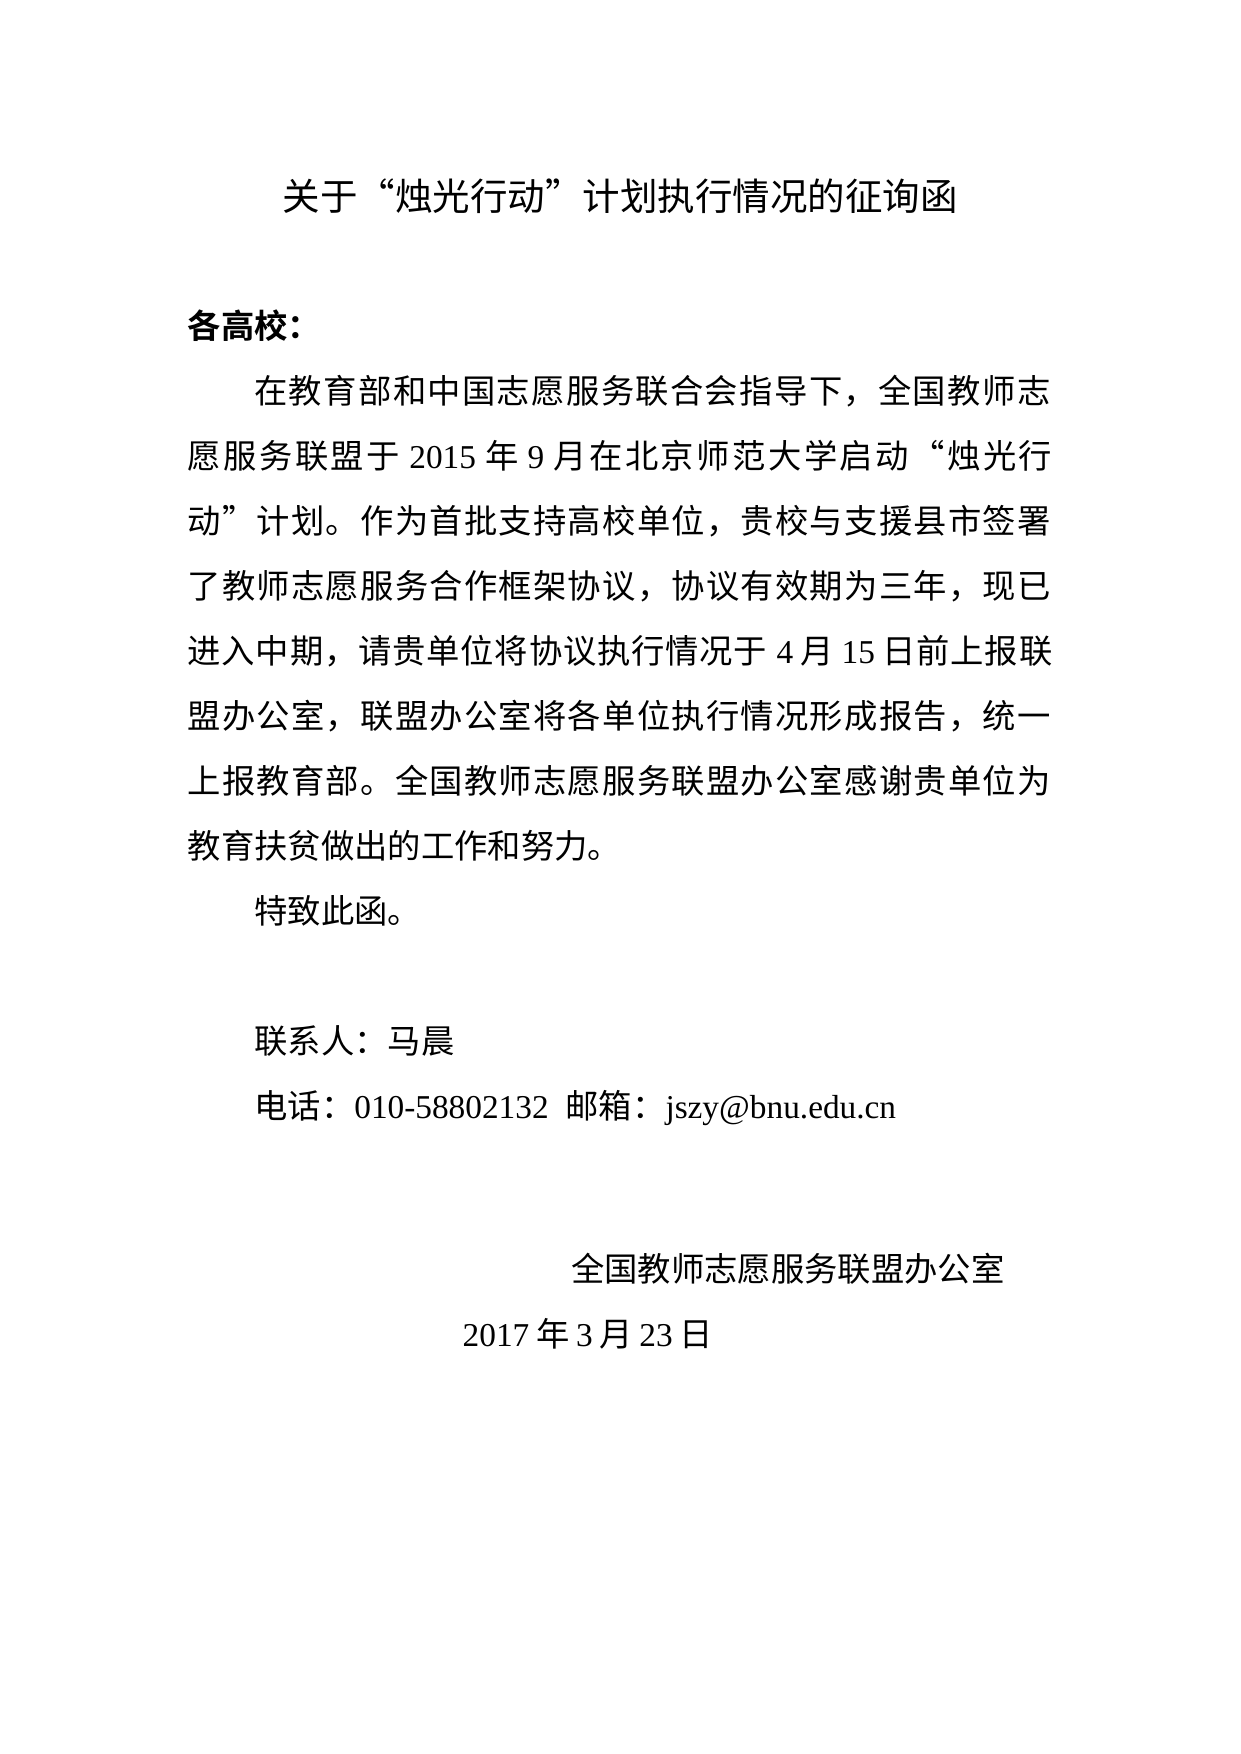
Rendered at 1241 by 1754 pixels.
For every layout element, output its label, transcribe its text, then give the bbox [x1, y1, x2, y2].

text 特致此函。 [187, 877, 1053, 942]
text 关于“烛光行动”计划执行情况的征询函 [187, 162, 1053, 227]
text 电话：010-58802132 邮箱：jszy@bnu.edu.cn [187, 1072, 1053, 1137]
text 全国教师志愿服务联盟办公室 [187, 1234, 1053, 1299]
text 2017年3月23日 [187, 1299, 1053, 1364]
text 联系人：马晨 [187, 1007, 1053, 1072]
text 在教育部和中国志愿服务联合会指导下，全国教师志愿服务联盟于2015年9月在北京师范大学启动“烛光行动”计划。作为首批支持高校单位，贵校与支援县市签署了教师志愿服务合作框架协议，协议有效期为三年，现已进入中期，请贵单位将协议执行情况于4月15日前上报联盟办公室，联盟办公室将各单位执行情况形成报告，统一上报教育部。全国教师志愿服务联盟办公室感谢贵单位为教育扶贫做出的工作和努力。 [187, 357, 1053, 877]
text 各高校： [187, 292, 1053, 357]
